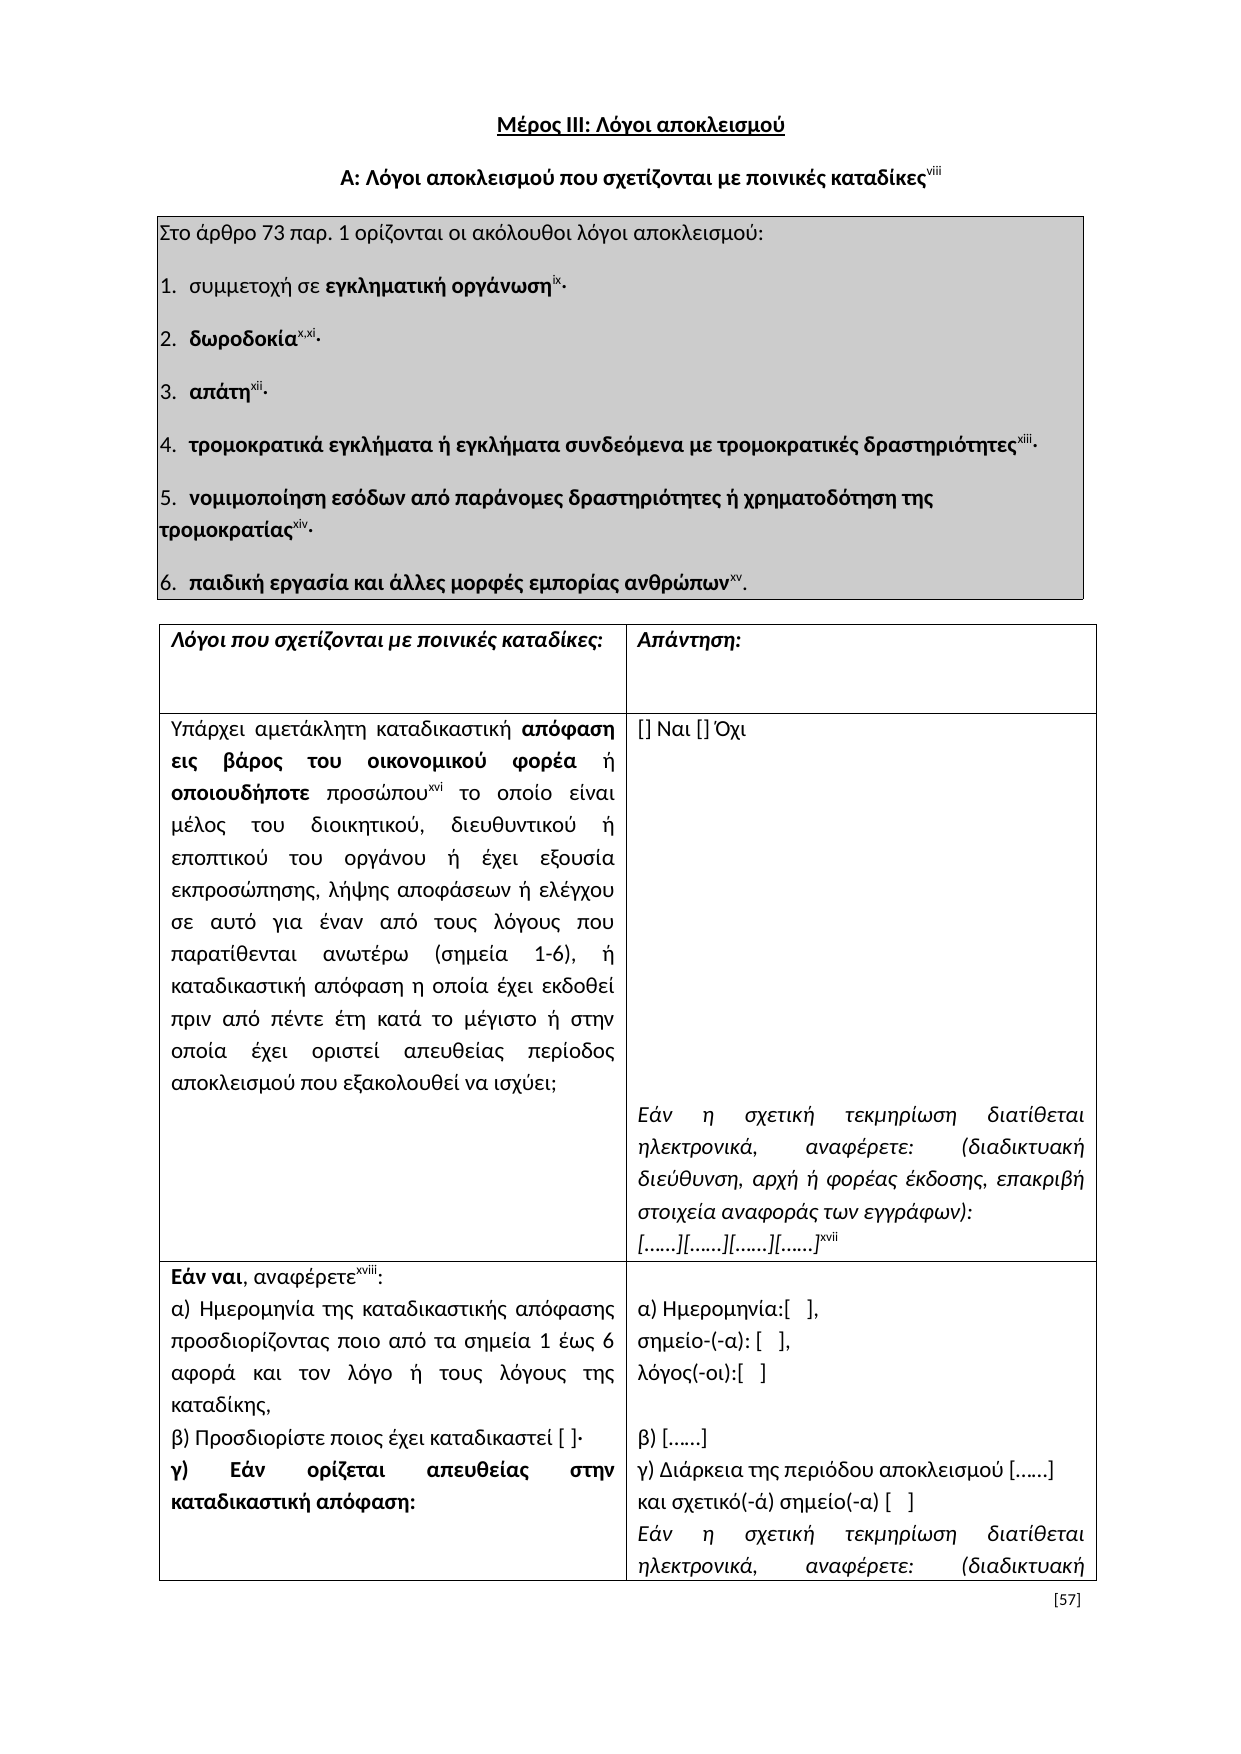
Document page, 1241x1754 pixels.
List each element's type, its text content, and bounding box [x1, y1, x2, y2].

list παιδική εργασία και άλλες μορφές εμπορίας ανθρώπων. [158, 566, 1083, 599]
text Μέρος III: Λόγοι αποκλεισμού [159, 110, 1081, 138]
text Στο άρθρο 73 παρ. 1 ορίζονται οι ακόλουθοι λόγοι αποκλεισμού: [158, 217, 1083, 246]
text Α: Λόγοι αποκλεισμού που σχετίζονται με ποινικές καταδίκες [159, 163, 1081, 191]
table_cell Υπάρχει αμετάκλητη καταδικαστική απόφαση εις βάρος του οικονομικού φορέα ή οποιουδήποτε προσώπου το οποίο είναι μέλος του διοικητικού, διευθυντικού ή εποπτικού του οργάνου ή έχει εξουσία εκπροσώπησης, λήψης αποφάσεων ή ελέγχου σε αυτό για έναν από τους λόγους που παρατίθενται ανωτέρω (σημεία 1-6), ή καταδικαστική απόφαση η οποία έχει εκδοθεί πριν από πέντε έτη κατά το μέγιστο ή στην οποία έχει οριστεί απευθείας περίοδος αποκλεισμού που εξακολουθεί να ισχύει; [160, 714, 626, 1261]
table_header Λόγοι που σχετίζονται με ποινικές καταδίκες: [160, 625, 626, 713]
list συμμετοχή σε εγκληματική οργάνωση· [158, 269, 1083, 299]
list δωροδοκία,· [158, 322, 1083, 352]
table_cell [] Ναι [] Όχι Εάν η σχετική τεκμηρίωση διατίθεται ηλεκτρονικά, αναφέρετε: (διαδικτυακή διεύθυνση, αρχή ή φορέας έκδοσης, επακριβή στοιχεία αναφοράς των εγγράφων): [……][……][……][……] [627, 714, 1096, 1261]
list νομιμοποίηση εσόδων από παράνομες δραστηριότητες ή χρηματοδότηση της τρομοκρατίας· [158, 481, 1083, 543]
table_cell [627, 1262, 1096, 1579]
table_header Απάντηση: [627, 625, 1096, 713]
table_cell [160, 1262, 626, 1579]
list απάτη· [158, 375, 1083, 405]
list τρομοκρατικά εγκλήματα ή εγκλήματα συνδεόμενα με τρομοκρατικές δραστηριότητες· [158, 428, 1083, 458]
